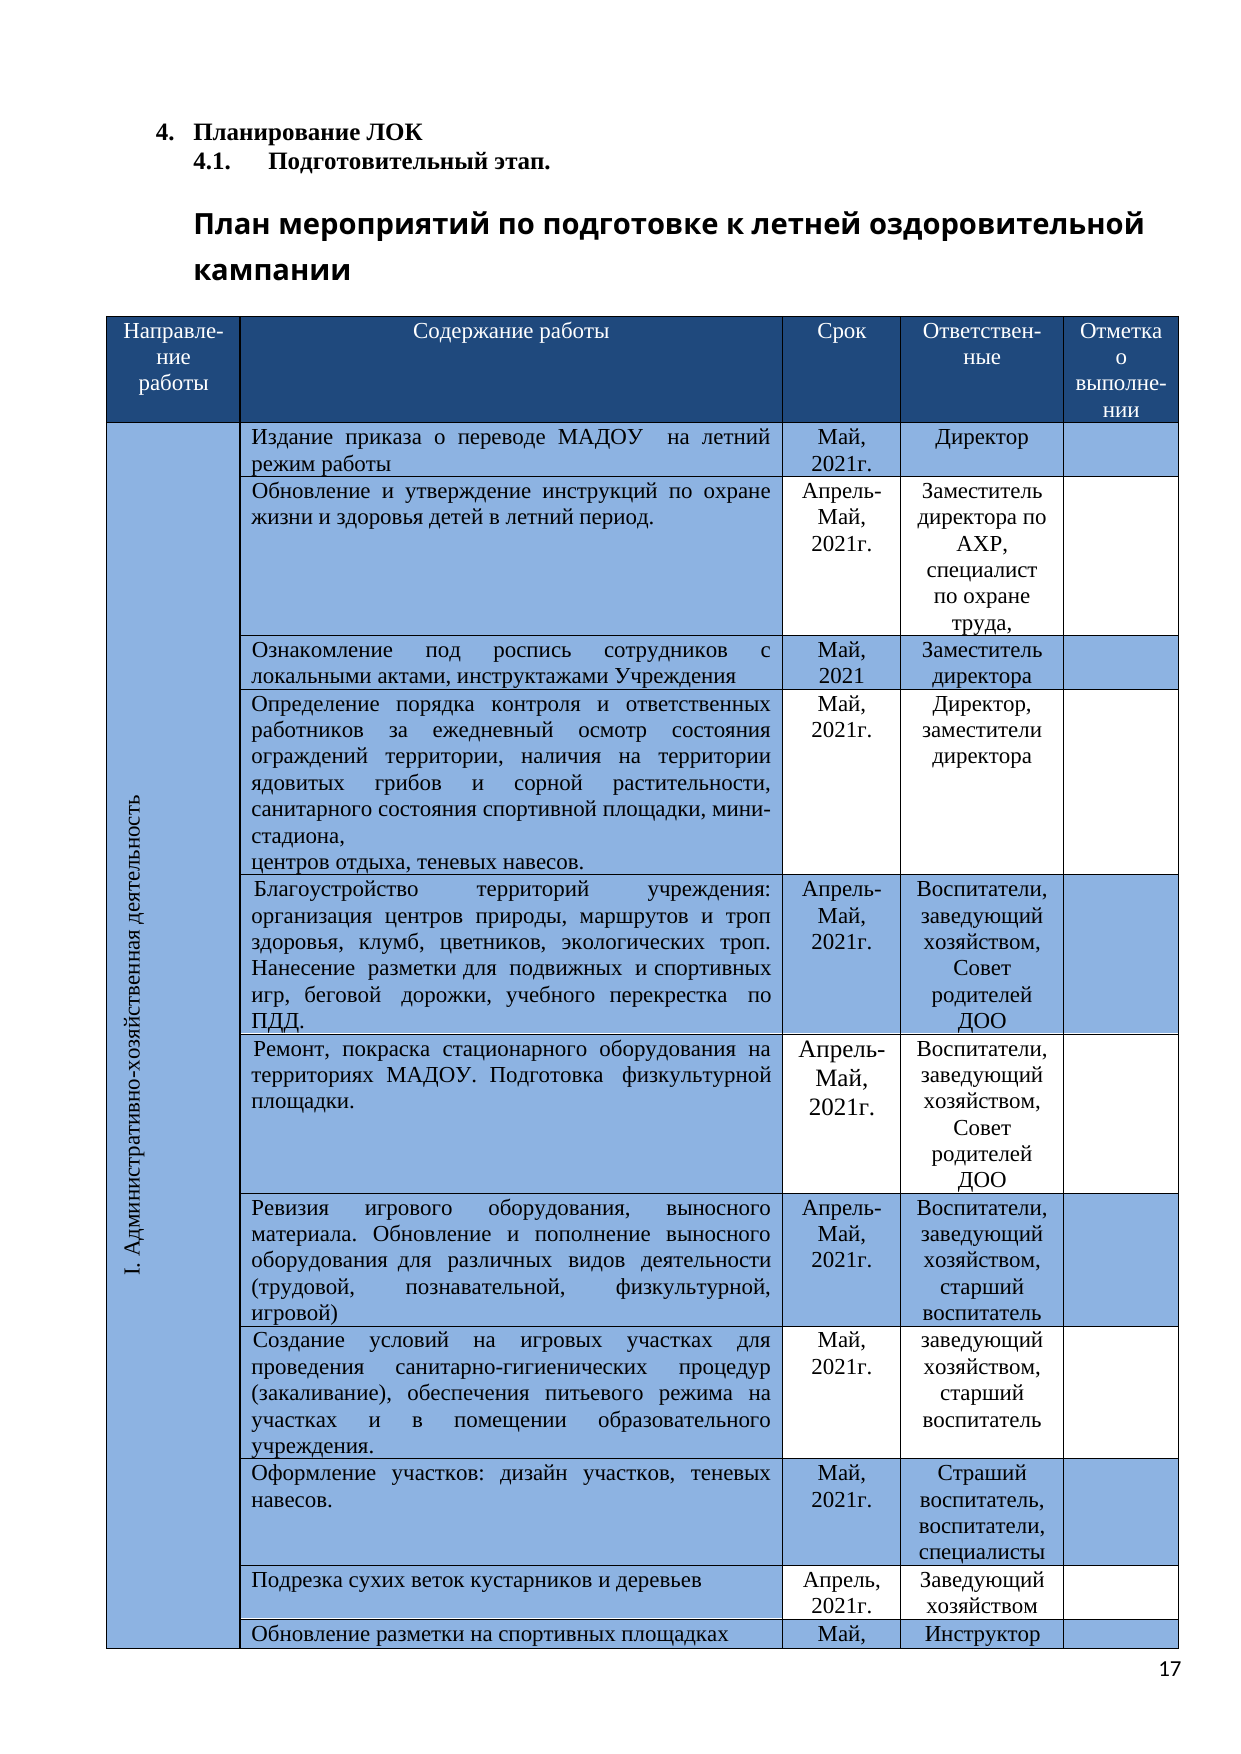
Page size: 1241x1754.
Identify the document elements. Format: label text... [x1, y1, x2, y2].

table_cell Май, 2021г. [783, 1327, 900, 1458]
table_cell Май, 2021г. [783, 690, 900, 874]
table_cell [1064, 636, 1178, 689]
table_cell [1064, 1620, 1178, 1648]
table_cell [1064, 423, 1178, 476]
table_header Содержание работы [241, 317, 782, 422]
table_cell [1064, 690, 1178, 874]
table_cell [1064, 1459, 1178, 1565]
table_cell Создание условий на игровых участках для проведения санитарно-гигиенических процедур (закаливание), обеспечения питьевого режима на участках и в помещении образовательного учреждения. [241, 1327, 782, 1458]
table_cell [241, 1620, 782, 1648]
table_cell Благоустройство территорий учреждения: организация центров природы, маршрутов и троп здоровья, клумб, цветников, экологических троп. Нанесение разметки для подвижных и спортивных игр, беговой дорожки, учебного перекрестка по ПДД. [241, 875, 782, 1033]
table_cell Директор, заместители директора [901, 690, 1063, 874]
table_cell [1064, 1194, 1178, 1326]
table_cell Ремонт, покраска стационарного оборудования на территориях МАДОУ. Подготовка физкультурной площадки. [241, 1035, 782, 1193]
table_cell Заместитель директора по АХР, специалист по охране труда, [901, 477, 1063, 635]
table_cell Директор [901, 423, 1063, 476]
table_cell Май, 2021г. [783, 1620, 900, 1648]
table_cell Апрель-Май, 2021г. [783, 875, 900, 1033]
table_cell Воспитатели, заведующий хозяйством, Совет родителей ДОО [901, 1035, 1063, 1193]
table_cell заведующий хозяйством, старший воспитатель [901, 1327, 1063, 1458]
table_cell Май, 2021г. [783, 423, 900, 476]
table_cell Издание приказа о переводе МАДОУ на летний режим работы [241, 423, 782, 476]
table_cell Подрезка сухих веток кустарников и деревьев [241, 1566, 782, 1618]
table_cell [1064, 1327, 1178, 1458]
table_cell Воспитатели, заведующий хозяйством, Совет родителей ДОО [901, 875, 1063, 1033]
table_cell Май, 2021г. [783, 1459, 900, 1565]
table_cell Апрель-Май, 2021г. [783, 477, 900, 635]
table_cell I. Административно-хозяйственная деятельность [107, 423, 239, 1648]
list Планирование ЛОК [156, 117, 1181, 146]
table_cell Апрель-Май, 2021г. [783, 1035, 900, 1193]
table_cell Ознакомление под роспись сотрудников с локальными актами, инструктажами Учреждения [241, 636, 782, 689]
table_cell [1064, 1566, 1178, 1618]
table_cell [1064, 875, 1178, 1033]
table_header Направле-ние работы [107, 317, 239, 422]
table_cell Май, 2021 [783, 636, 900, 689]
table_cell Определение порядка контроля и ответственных работников за ежедневный осмотр состояния ограждений территории, наличия на территории ядовитых грибов и сорной растительности, санитарного состояния спортивной площадки, мини-стадиона, центров отдыха, теневых навесов. [241, 690, 782, 874]
table_cell Обновление и утверждение инструкций по охране жизни и здоровья детей в летний период. [241, 477, 782, 635]
list Подготовительный этап. [193, 146, 1181, 175]
table_cell Ревизия игрового оборудования, выносного материала. Обновление и пополнение выносного оборудования для различных видов деятельности (трудовой, познавательной, физкультурной, игровой) [241, 1194, 782, 1326]
list План мероприятий по подготовке к летней оздоровительной кампании [193, 204, 1181, 289]
table_cell Страший воспитатель, воспитатели, специалисты [901, 1459, 1063, 1565]
table_cell Оформление участков: дизайн участков, теневых навесов. [241, 1459, 782, 1565]
table_cell Апрель-Май, 2021г. [783, 1194, 900, 1326]
table_header Срок [783, 317, 900, 422]
table_header Ответствен-ные [901, 317, 1063, 422]
table_header Отметка о выполне-нии [1064, 317, 1178, 422]
table_cell Заведующий хозяйством [901, 1566, 1063, 1618]
table_cell Заместитель директора [901, 636, 1063, 689]
table_cell [1064, 477, 1178, 635]
table_cell Воспитатели, заведующий хозяйством, старший воспитатель [901, 1194, 1063, 1326]
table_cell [901, 1620, 1063, 1648]
table_cell [1064, 1035, 1178, 1193]
table_cell Апрель, 2021г. [783, 1566, 900, 1618]
